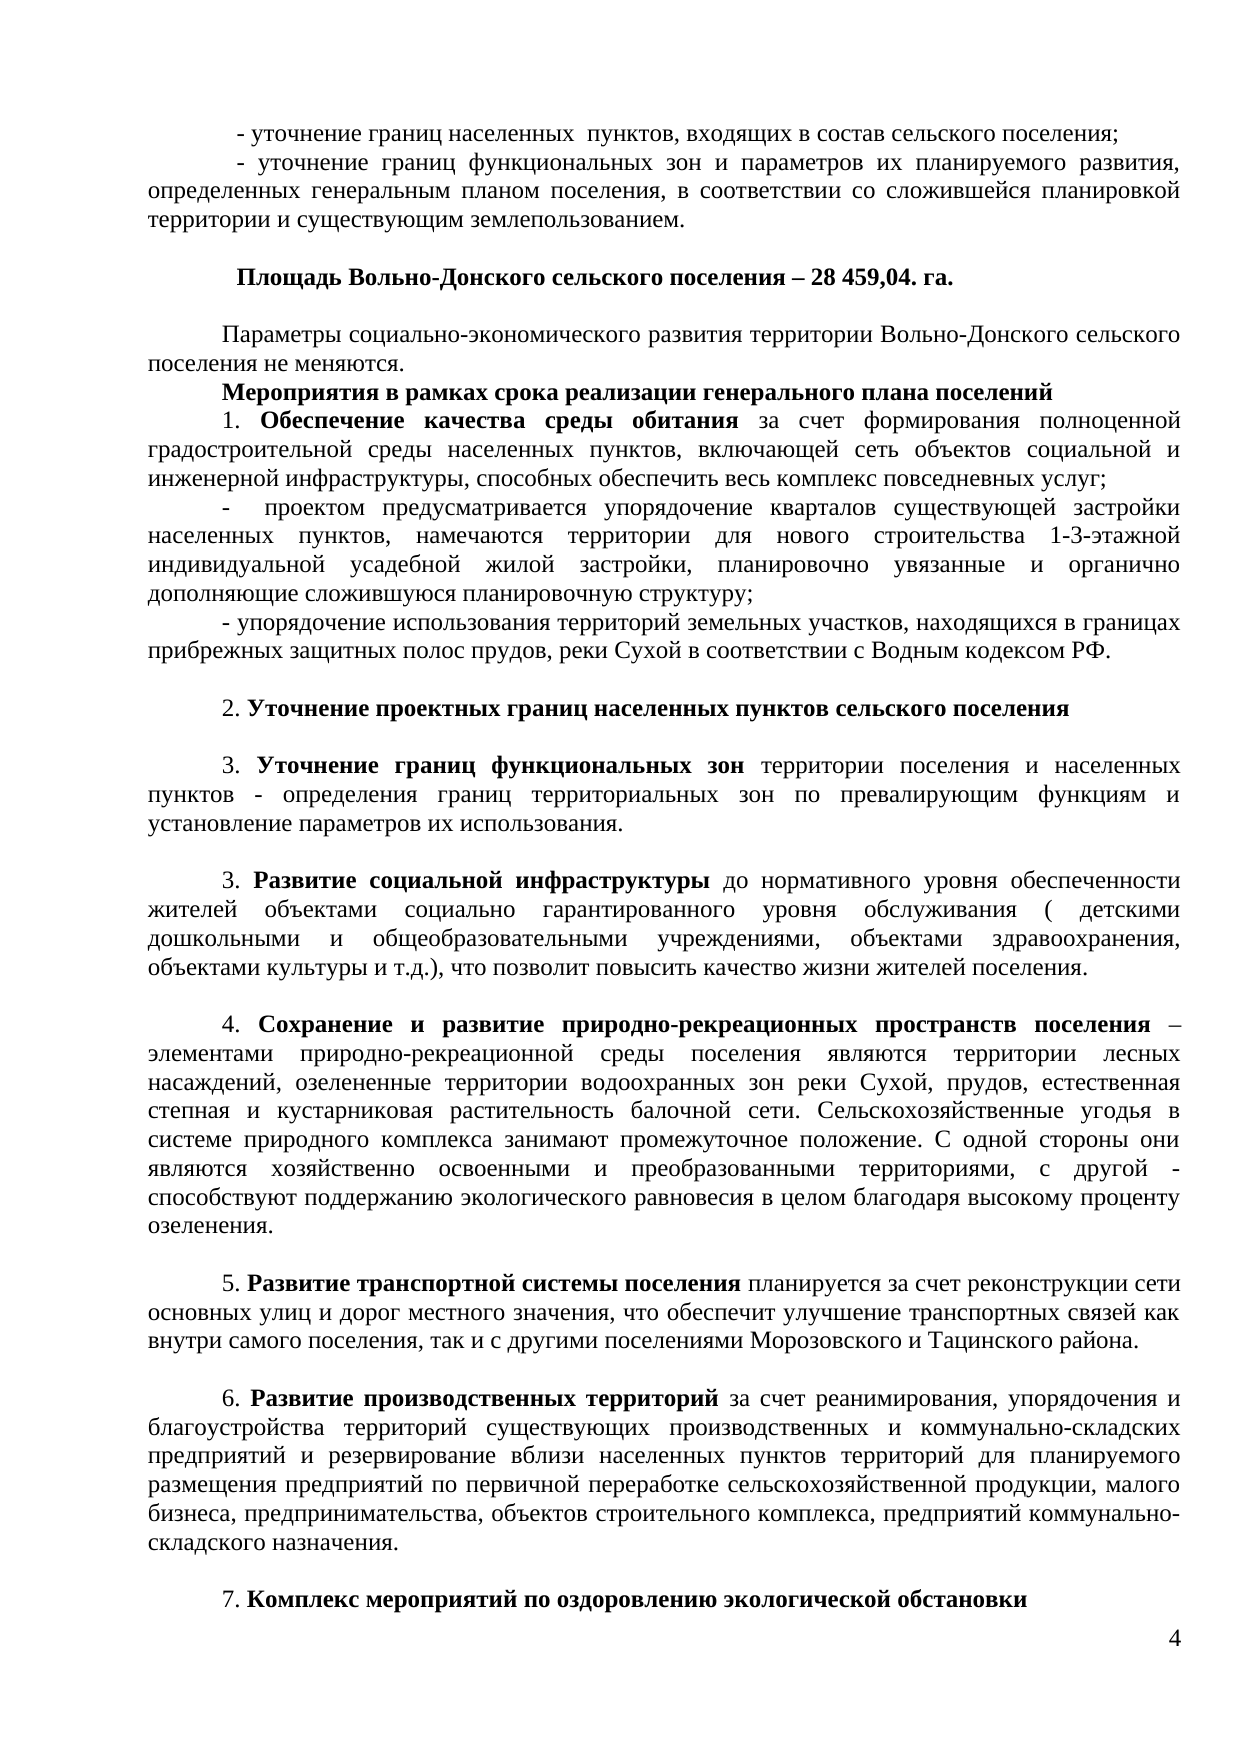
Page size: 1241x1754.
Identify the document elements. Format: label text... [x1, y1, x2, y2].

text 3. Развитие социальной инфраструктуры до нормативного уровня обеспеченности жителей объектами социально гарантированного уровня обслуживания ( детскими дошкольными и общеобразовательными учреждениями, объектами здравоохранения, объектами культуры и т.д.), что позволит повысить качество жизни жителей поселения. [148, 866, 1181, 981]
text 6. Развитие производственных территорий за счет реанимирования, упорядочения и благоустройства территорий существующих производственных и коммунально-складских предприятий и резервирование вблизи населенных пунктов территорий для планируемого размещения предприятий по первичной переработке сельскохозяйственной продукции, малого бизнеса, предпринимательства, объектов строительного комплекса, предприятий коммунально-складского назначения. [148, 1383, 1181, 1556]
text 3. Уточнение границ функциональных зон территории поселения и населенных пунктов - определения границ территориальных зон по превалирующим функциям и установление параметров их использования. [148, 751, 1181, 837]
text - упорядочение использования территорий земельных участков, находящихся в границах прибрежных защитных полос прудов, реки Сухой в соответствии с Водным кодексом РФ. [148, 607, 1181, 664]
text 7. Комплекс мероприятий по оздоровлению экологической обстановки [148, 1584, 1181, 1613]
text - уточнение границ функциональных зон и параметров их планируемого развития, определенных генеральным планом поселения, в соответствии со сложившейся планировкой территории и существующим землепользованием. [148, 147, 1181, 233]
text Мероприятия в рамках срока реализации генерального плана поселений [148, 377, 1181, 406]
text 1. Обеспечение качества среды обитания за счет формирования полноценной градостроительной среды населенных пунктов, включающей сеть объектов социальной и инженерной инфраструктуры, способных обеспечить весь комплекс повседневных услуг; [148, 406, 1181, 492]
text 4. Сохранение и развитие природно-рекреационных пространств поселения – элементами природно-рекреационной среды поселения являются территории лесных насаждений, озелененные территории водоохранных зон реки Сухой, прудов, естественная степная и кустарниковая растительность балочной сети. Сельскохозяйственные угодья в системе природного комплекса занимают промежуточное положение. С одной стороны они являются хозяйственно освоенными и преобразованными территориями, с другой - способствуют поддержанию экологического равновесия в целом благодаря высокому проценту озеленения. [148, 1009, 1181, 1239]
text 5. Развитие транспортной системы поселения планируется за счет реконструкции сети основных улиц и дорог местного значения, что обеспечит улучшение транспортных связей как внутри самого поселения, так и с другими поселениями Морозовского и Тацинского района. [148, 1268, 1181, 1354]
text 2. Уточнение проектных границ населенных пунктов сельского поселения [148, 693, 1181, 722]
list Площадь Вольно-Донского сельского поселения – 28 459,04. га. [148, 262, 1181, 291]
text - уточнение границ населенных пунктов, входящих в состав сельского поселения; [148, 118, 1181, 147]
text - проектом предусматривается упорядочение кварталов существующей застройки населенных пунктов, намечаются территории для нового строительства 1-3-этажной индивидуальной усадебной жилой застройки, планировочно увязанные и органично дополняющие сложившуюся планировочную структуру; [148, 492, 1181, 607]
text Параметры социально-экономического развития территории Вольно-Донского сельского поселения не меняются. [148, 319, 1181, 377]
